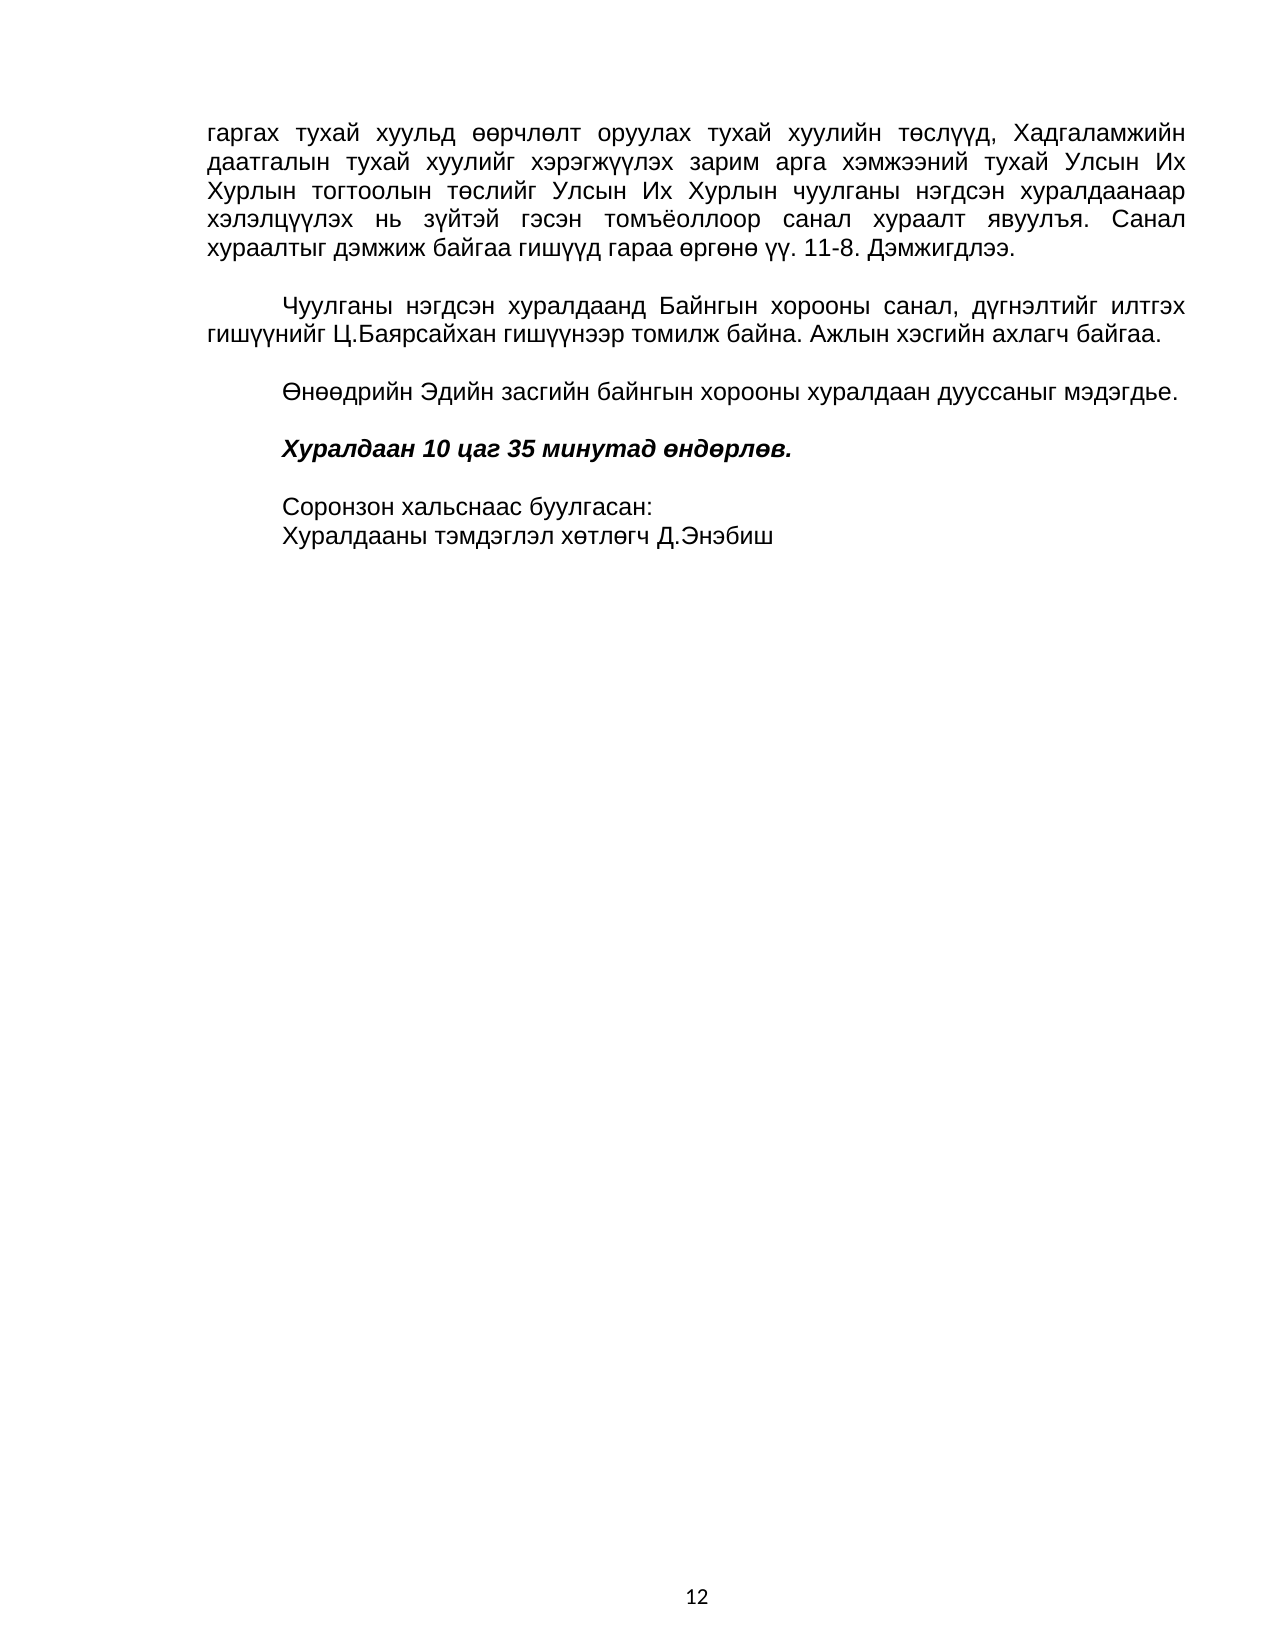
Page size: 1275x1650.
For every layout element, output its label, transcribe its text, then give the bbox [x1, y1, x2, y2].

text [207, 118, 1186, 262]
text Соронзон хальснаас буулгасан: [207, 492, 1186, 521]
text Өнөөдрийн Эдийн засгийн байнгын хорооны хуралдаан дууссаныг мэдэгдье. [207, 377, 1186, 406]
text Хуралдааны тэмдэглэл хөтлөгч Д.Энэбиш [207, 521, 1186, 549]
text Чуулганы нэгдсэн хуралдаанд Байнгын хорооны санал, дүгнэлтийг илтгэх гишүүнийг Ц.Баярсайхан гишүүнээр томилж байна. Ажлын хэсгийн ахлагч байгаа. [207, 291, 1186, 348]
text Хуралдаан 10 цаг 35 минутад өндөрлөв. [207, 434, 1186, 463]
